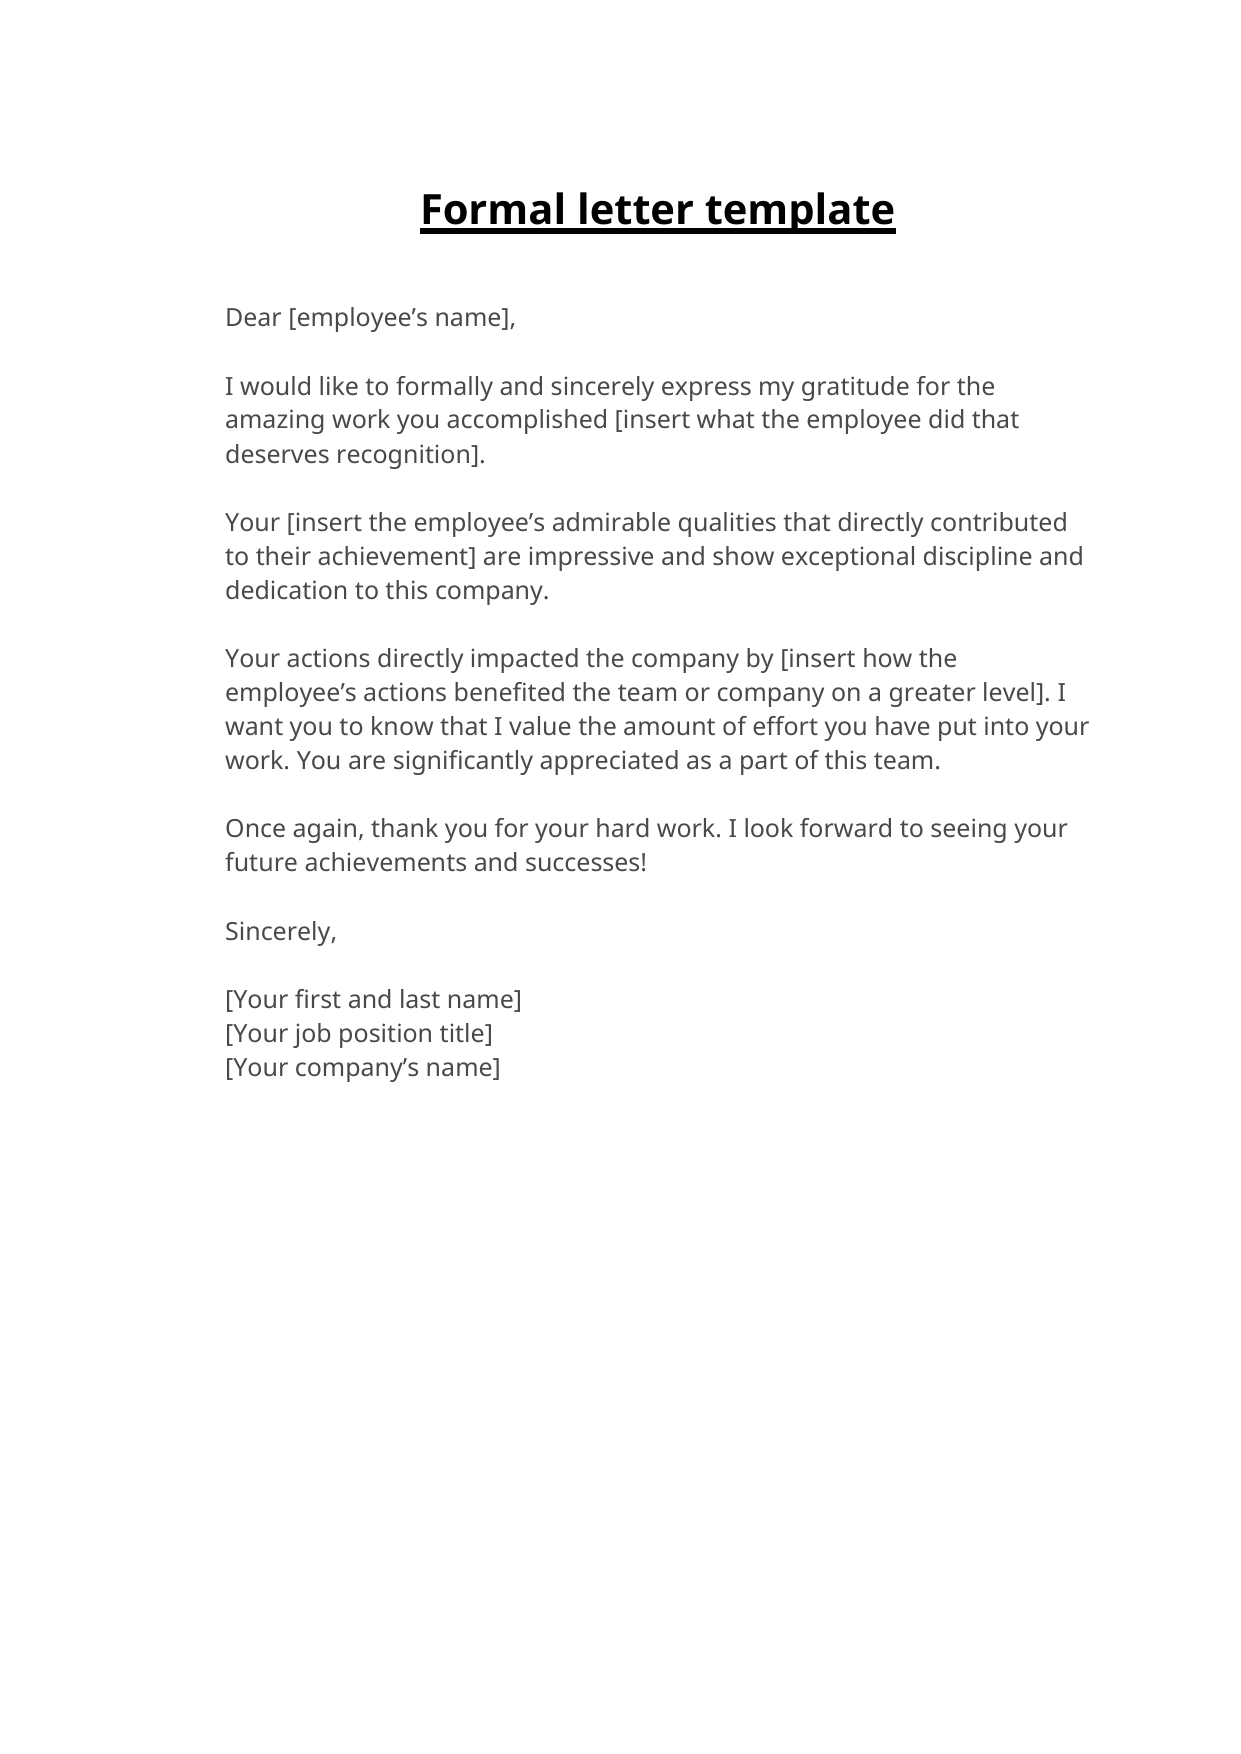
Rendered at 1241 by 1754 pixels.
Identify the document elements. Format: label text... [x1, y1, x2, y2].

text [Your first and last name] [Your job position title] [Your company’s name] [225, 947, 1090, 1083]
text Formal letter template [225, 180, 1090, 237]
text Dear [employee’s name], I would like to formally and sincerely express my gratitude for the amazing work you accomplished [insert what the employee did that deserves recognition]. Your [insert the employee’s admirable qualities that directly contributed to their achievement] are impressive and show exceptional discipline and dedication to this company. Your actions directly impacted the company by [insert how the employee’s actions benefited the team or company on a greater level]. I want you to know that I value the amount of effort you have put into your work. You are significantly appreciated as a part of this team. Once again, thank you for your hard work. I look forward to seeing your future achievements and successes! Sincerely, [225, 266, 1090, 947]
